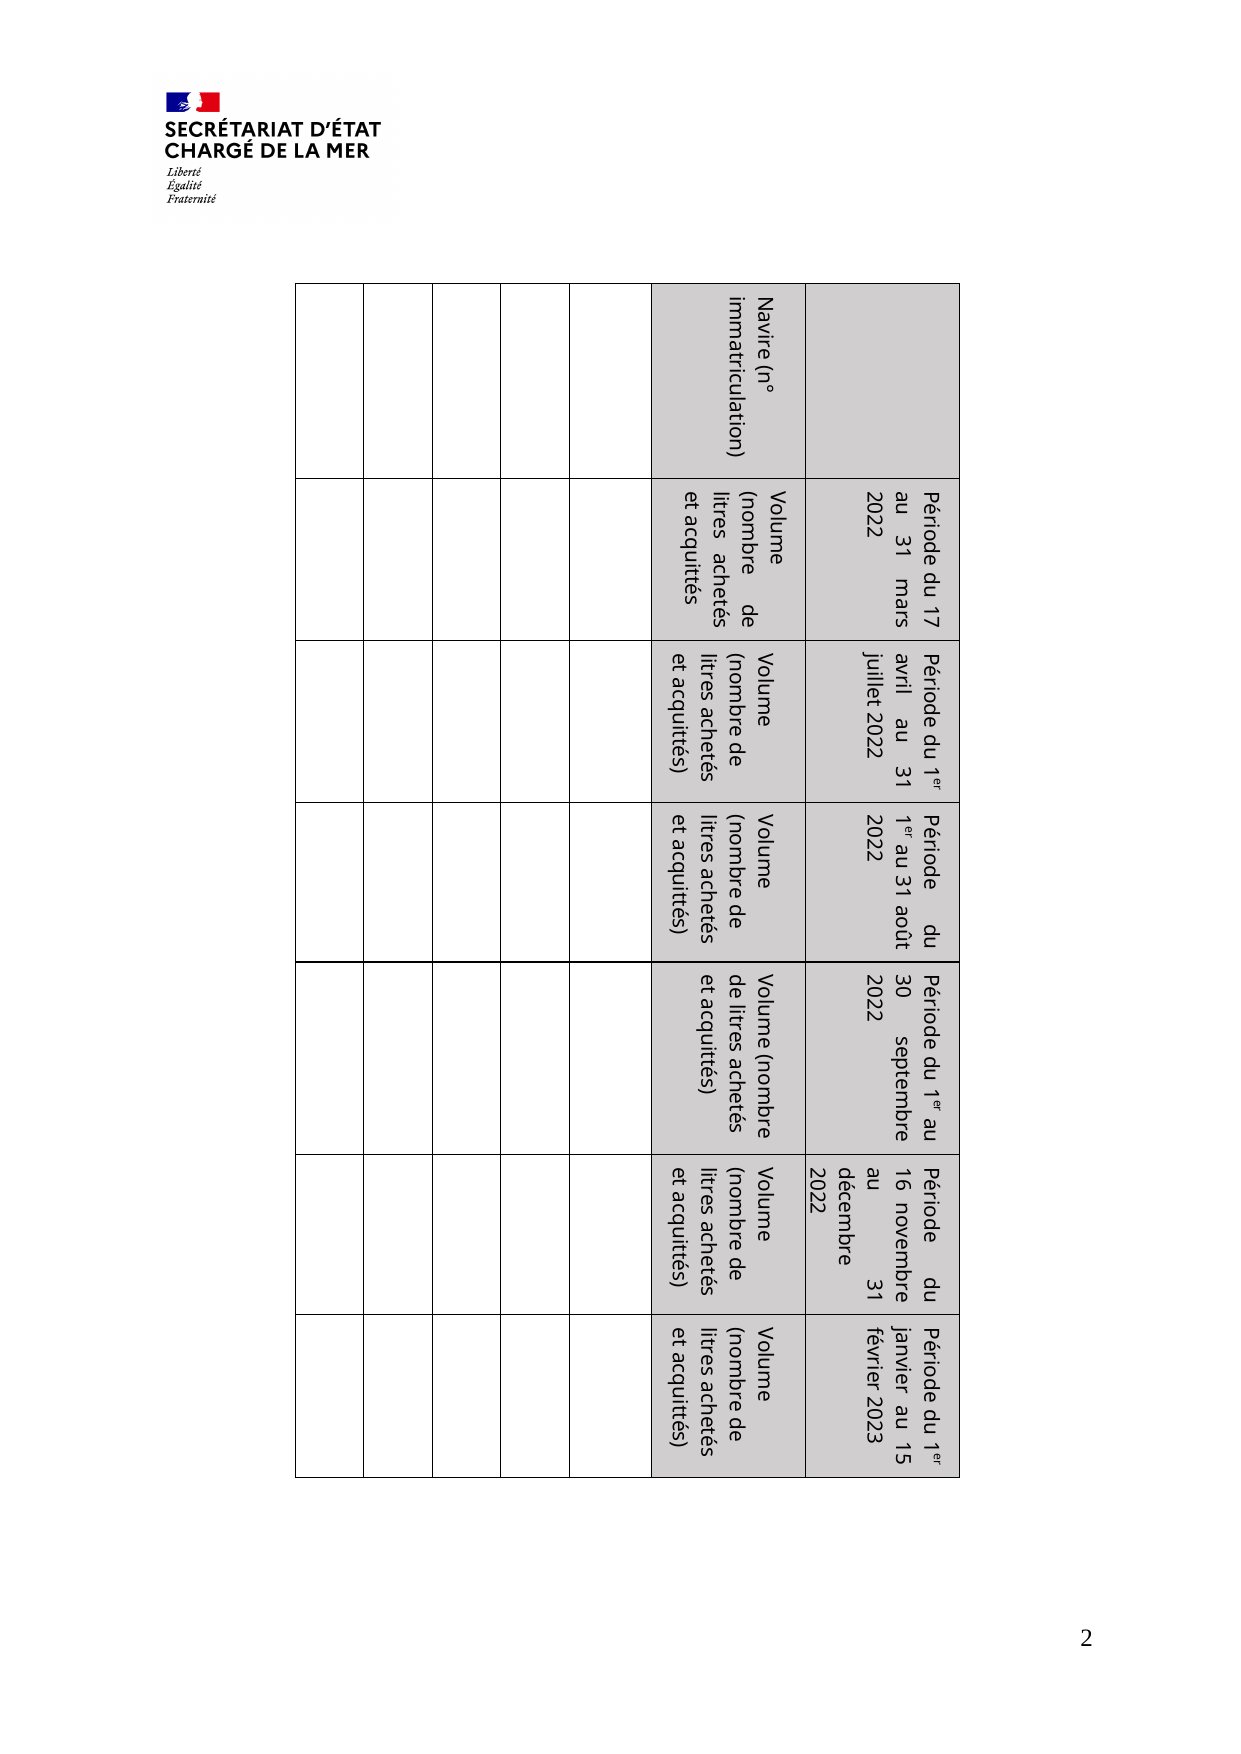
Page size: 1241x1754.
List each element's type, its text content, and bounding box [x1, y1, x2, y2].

table_cell [570, 963, 651, 1154]
picture [147, 73, 400, 222]
table_cell Volume (nombre de litres achetés et acquittés) [652, 641, 805, 802]
table_cell [364, 1155, 432, 1314]
table_header [501, 284, 569, 478]
table_cell [501, 1315, 569, 1477]
table_cell Période du 1er avril au 31 juillet 2022 [806, 641, 959, 802]
table_cell [296, 479, 363, 640]
table_cell [433, 1315, 500, 1477]
table_cell [296, 803, 363, 961]
table_cell Volume (nombre de litres achetés et acquittés) [652, 1315, 805, 1477]
table_cell [570, 641, 651, 802]
table_cell [570, 1155, 651, 1314]
table_cell Volume (nombre de litres achetés et acquittés) [652, 803, 805, 961]
table_cell [570, 479, 651, 640]
table_cell [501, 803, 569, 961]
table_cell [501, 479, 569, 640]
table_cell [501, 1155, 569, 1314]
table_cell [433, 963, 500, 1154]
table_cell [433, 641, 500, 802]
table_cell [364, 1315, 432, 1477]
table_cell [364, 963, 432, 1154]
table_header [570, 284, 651, 478]
table_header Navire (n° immatriculation) [652, 284, 805, 478]
table_cell Période du 1er au 31 août 2022 [806, 803, 959, 961]
table_cell [570, 1315, 651, 1477]
table_header [806, 284, 959, 478]
table_cell Volume (nombre de litres achetés et acquittés) [652, 1155, 805, 1314]
table_cell [364, 479, 432, 640]
table_cell Volume (nombre de litres achetés et acquittés [652, 479, 805, 640]
table_cell [570, 803, 651, 961]
table_cell [296, 1155, 363, 1314]
table_cell Période du 17 au 31 mars 2022 [806, 479, 959, 640]
table_cell [433, 479, 500, 640]
table_cell [433, 803, 500, 961]
table_cell Période du 1er au 30 septembre 2022 [806, 963, 959, 1154]
table_cell [364, 803, 432, 961]
table_cell [501, 641, 569, 802]
table_cell Période du 1er janvier au 15 février 2023 [806, 1315, 959, 1477]
table_header [296, 284, 363, 478]
table_cell [364, 641, 432, 802]
table_header [364, 284, 432, 478]
table_header [433, 284, 500, 478]
table_cell [296, 963, 363, 1154]
table_cell [501, 963, 569, 1154]
table_cell [296, 641, 363, 802]
table_cell [433, 1155, 500, 1314]
table_cell Période du 16 novembre au 31 décembre 2022 [806, 1155, 959, 1314]
table_cell Volume (nombre de litres achetés et acquittés) [652, 963, 805, 1154]
table_cell [296, 1315, 363, 1477]
